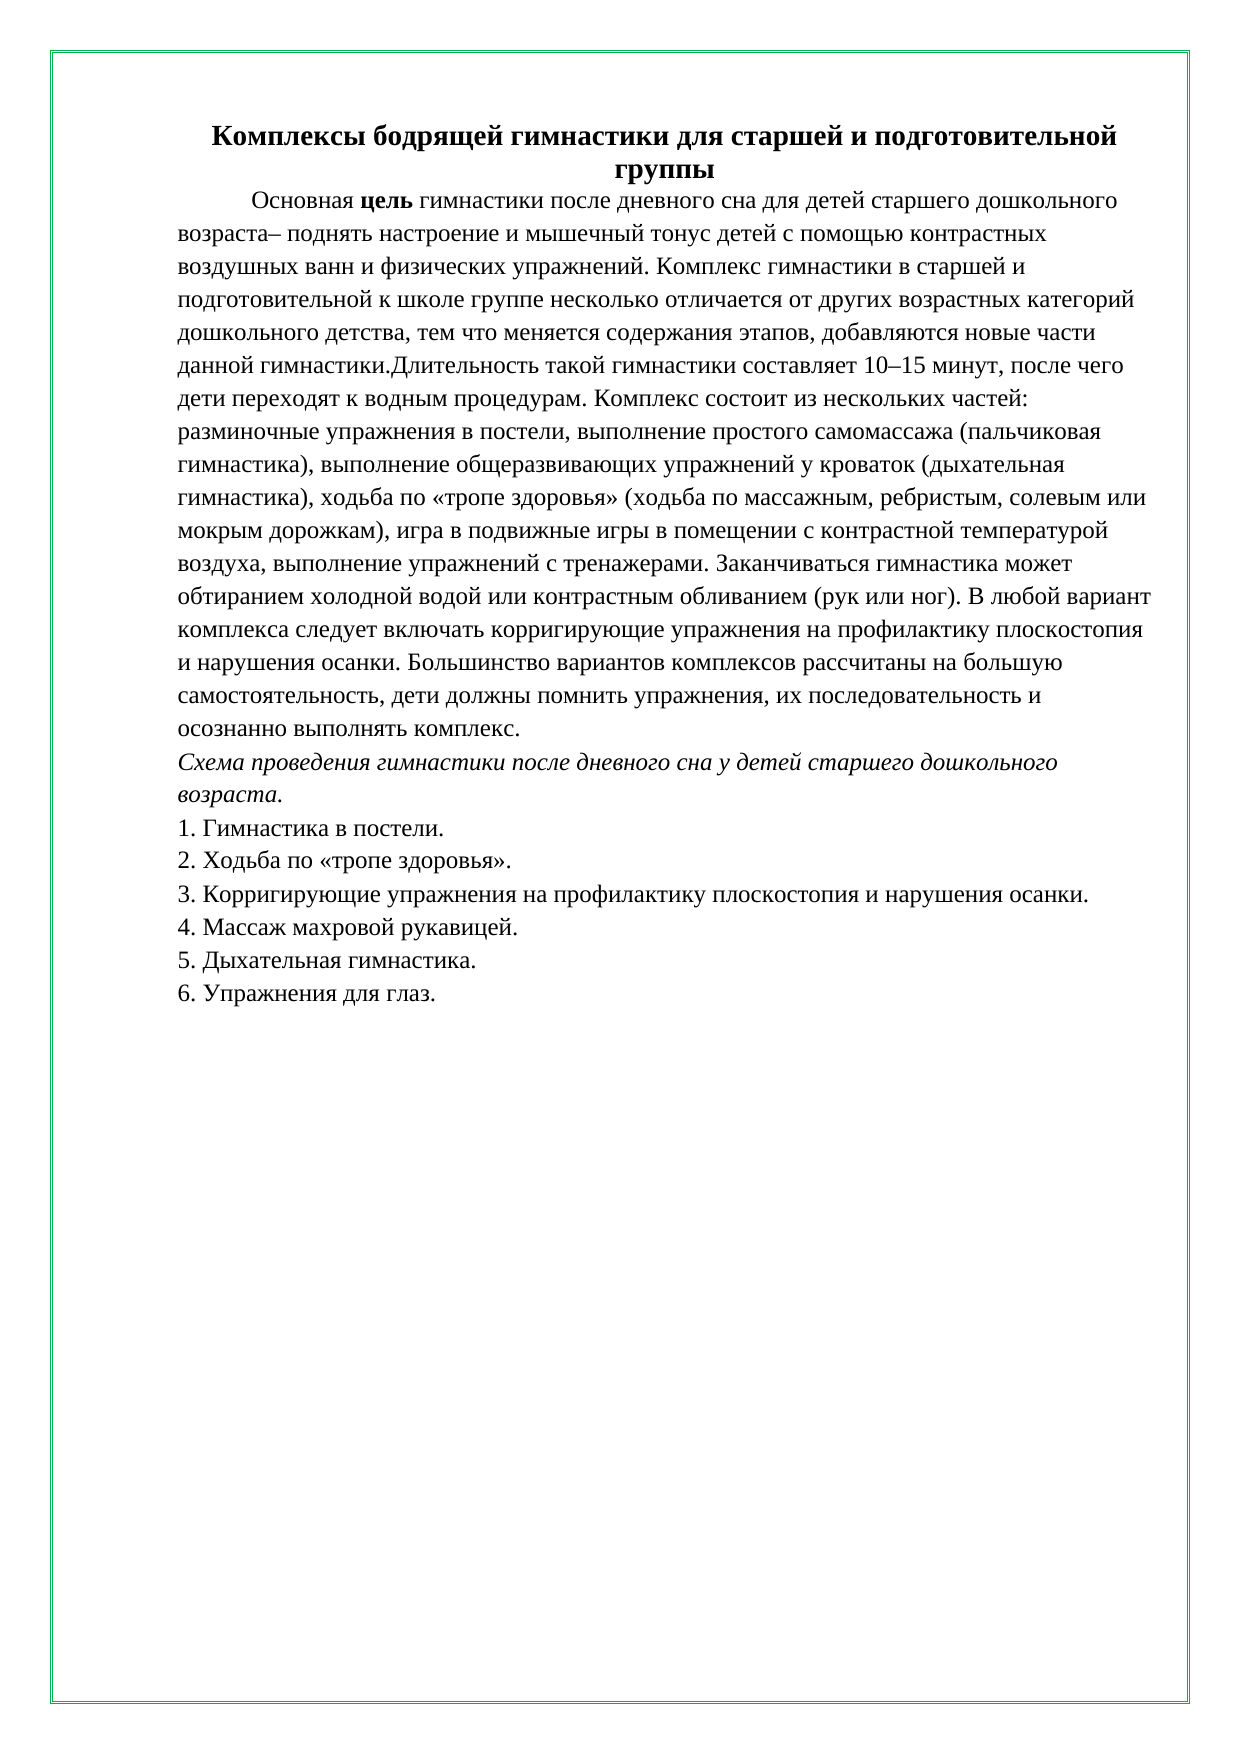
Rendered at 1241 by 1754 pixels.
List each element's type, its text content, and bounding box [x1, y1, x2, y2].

text Комплексы бодрящей гимнастики для старшей и подготовительной группы [177, 118, 1152, 185]
text Основная цель гимнастики после дневного сна для детей старшего дошкольного возраста– поднять настроение и мышечный тонус детей с помощью контрастных воздушных ванн и физических упражнений. Комплекс гимнастики в старшей и подготовительной к школе группе несколько отличается от других возрастных категорий дошкольного детства, тем что меняется содержания этапов, добавляются новые части данной гимнастики.Длительность такой гимнастики составляет 10–15 минут, после чего дети переходят к водным процедурам. Комплекс состоит из нескольких частей: разминочные упражнения в постели, выполнение простого самомассажа (пальчиковая гимнастика), выполнение общеразвивающих упражнений у кроваток (дыхательная гимнастика), ходьба по «тропе здоровья» (ходьба по массажным, ребристым, солевым или мокрым дорожкам), игра в подвижные игры в помещении с контрастной температурой воздуха, выполнение упражнений с тренажерами. Заканчиваться гимнастика может обтиранием холодной водой или контрастным обливанием (рук или ног). В любой вариант комплекса следует включать корригирующие упражнения на профилактику плоскостопия и нарушения осанки. Большинство вариантов комплексов рассчитаны на большую самостоятельность, дети должны помнить упражнения, их последовательность и осознанно выполнять комплекс. Схема проведения гимнастики после дневного сна у детей старшего дошкольного возраста. 1. Гимнастика в постели. 2. Ходьба по «тропе здоровья». 3. Корригирующие упражнения на профилактику плоскостопия и нарушения осанки. 4. Массаж махровой рукавицей. 5. Дыхательная гимнастика. 6. Упражнения для глаз. [177, 185, 1152, 1039]
